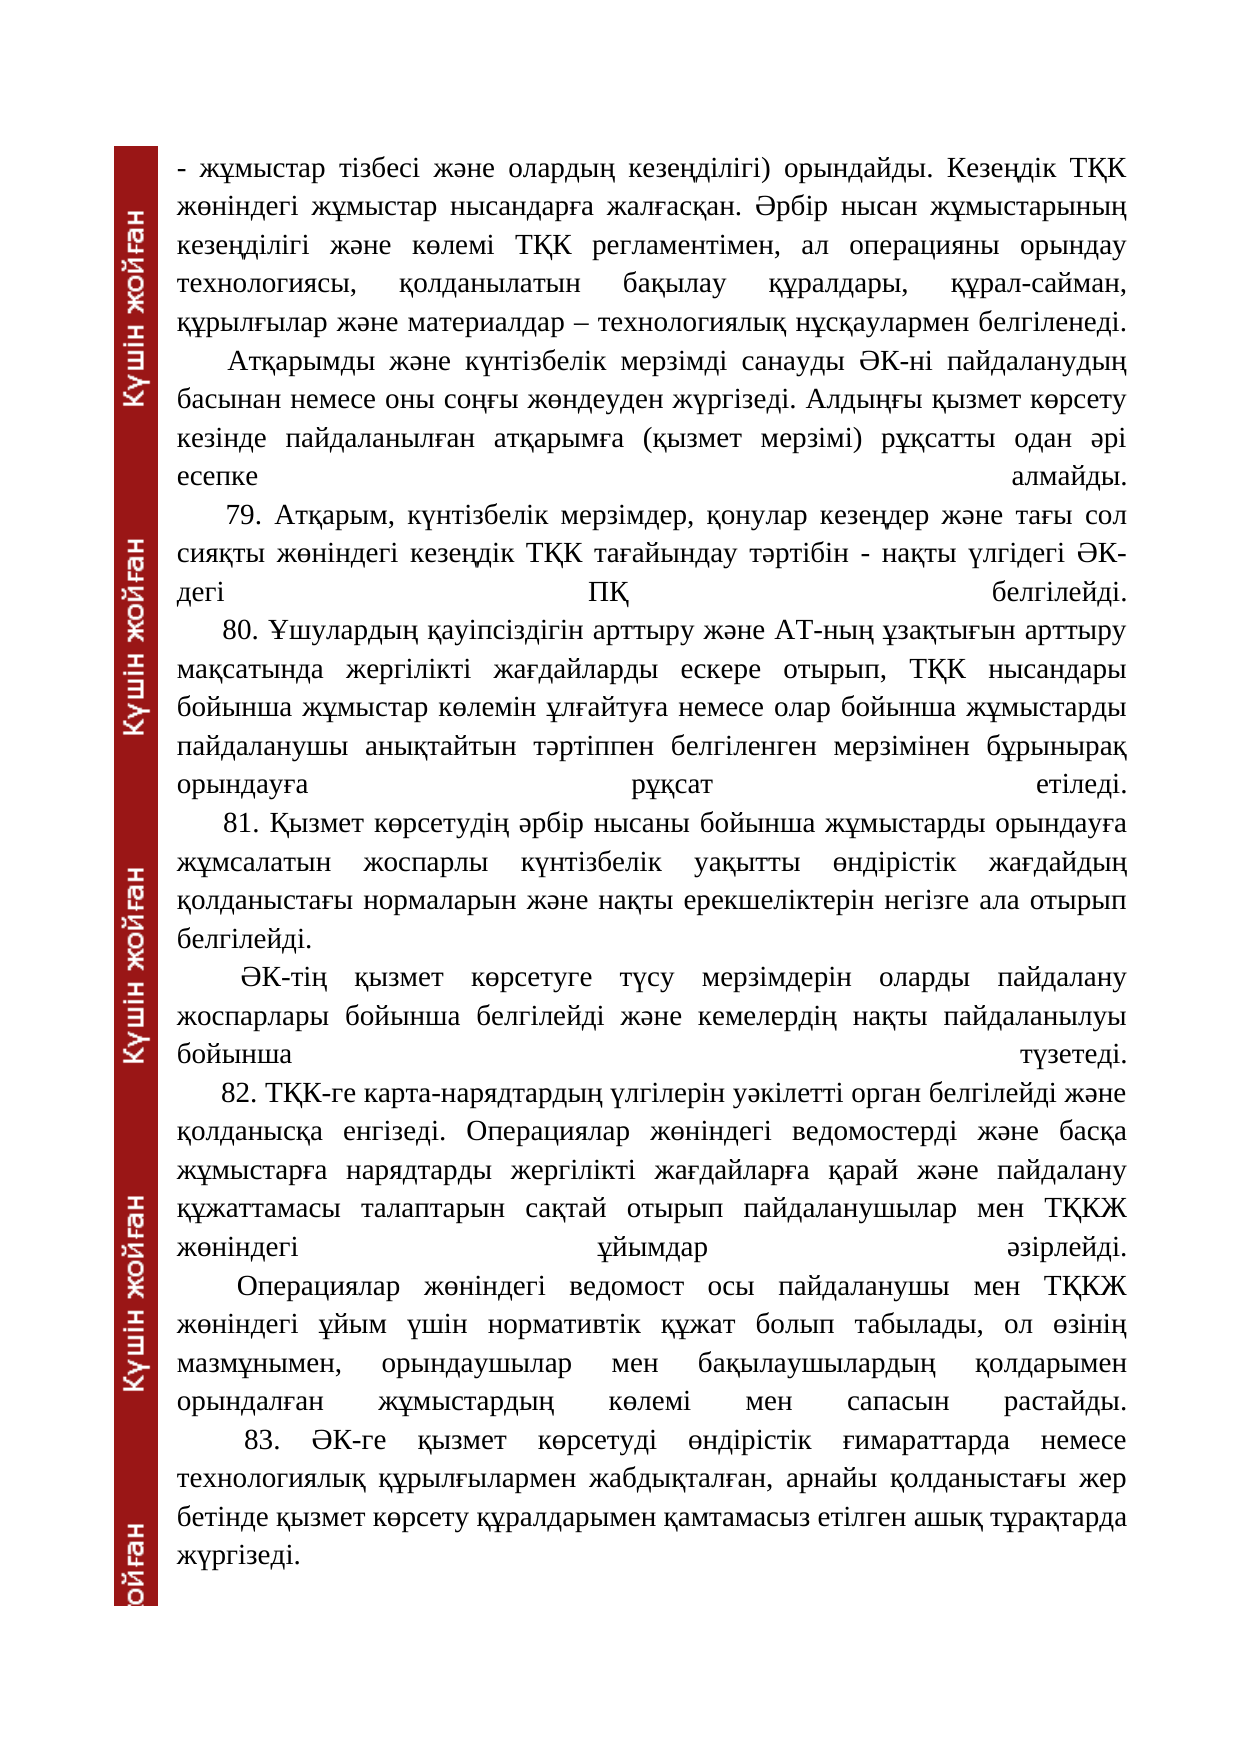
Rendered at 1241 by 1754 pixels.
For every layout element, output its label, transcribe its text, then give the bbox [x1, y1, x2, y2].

picture [114, 146, 158, 150]
picture [114, 1571, 158, 1606]
